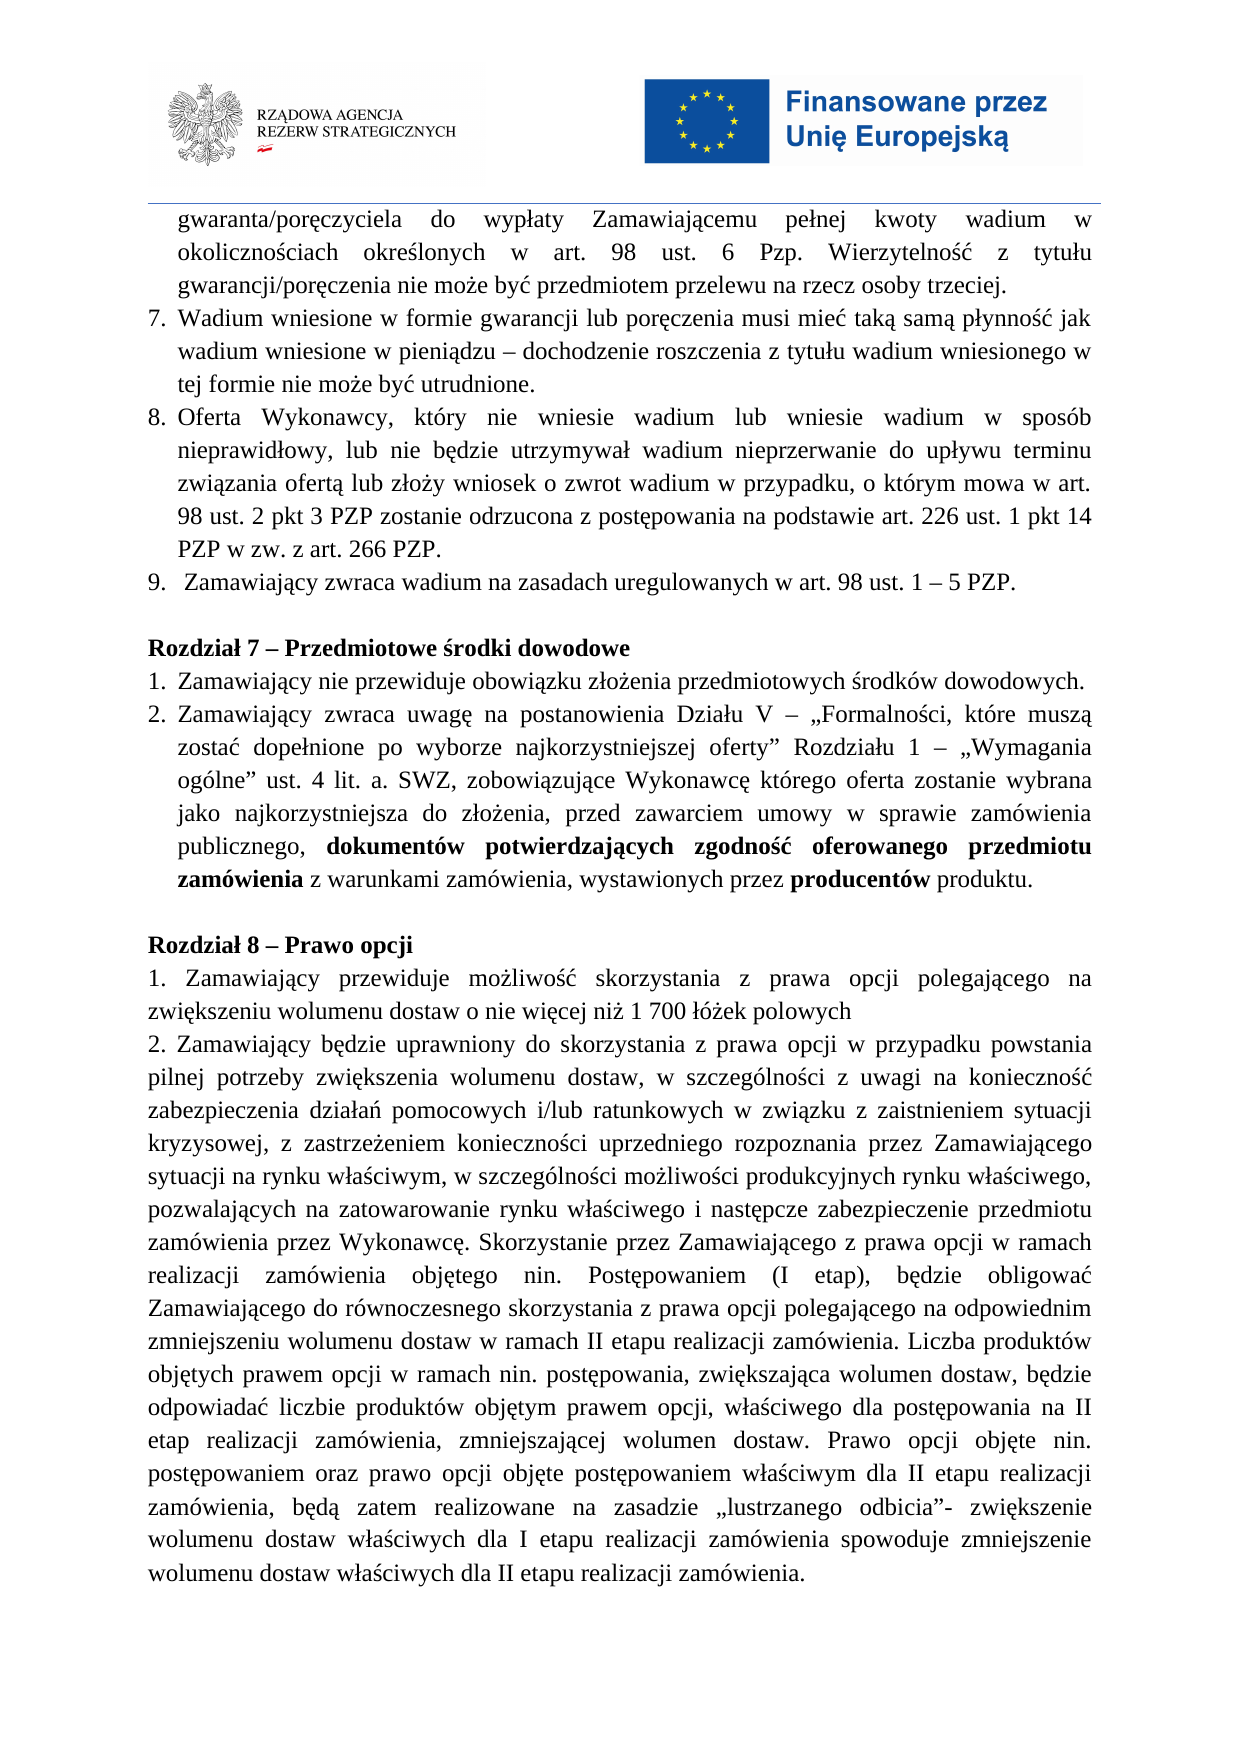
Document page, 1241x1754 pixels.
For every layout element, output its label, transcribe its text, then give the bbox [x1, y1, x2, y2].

text Rozdział 7 – Przedmiotowe środki dowodowe [148, 633, 1093, 662]
picture [639, 75, 1083, 166]
text 2. Zamawiający będzie uprawniony do skorzystania z prawa opcji w przypadku powstania pilnej potrzeby zwiększenia wolumenu dostaw, w szczególności z uwagi na konieczność zabezpieczenia działań pomocowych i/lub ratunkowych w związku z zaistnieniem sytuacji kryzysowej, z zastrzeżeniem konieczności uprzedniego rozpoznania przez Zamawiającego sytuacji na rynku właściwym, w szczególności możliwości produkcyjnych rynku właściwego, pozwalających na zatowarowanie rynku właściwego i następcze zabezpieczenie przedmiotu zamówienia przez Wykonawcę. Skorzystanie przez Zamawiającego z prawa opcji w ramach realizacji zamówienia objętego nin. Postępowaniem (I etap), będzie obligować Zamawiającego do równoczesnego skorzystania z prawa opcji polegającego na odpowiednim zmniejszeniu wolumenu dostaw w ramach II etapu realizacji zamówienia. Liczba produktów objętych prawem opcji w ramach nin. postępowania, zwiększająca wolumen dostaw, będzie odpowiadać liczbie produktów objętym prawem opcji, właściwego dla postępowania na II etap realizacji zamówienia, zmniejszającej wolumen dostaw. Prawo opcji objęte nin. postępowaniem oraz prawo opcji objęte postępowaniem właściwym dla II etapu realizacji zamówienia, będą zatem realizowane na zasadzie „lustrzanego odbicia”- zwiększenie wolumenu dostaw właściwych dla I etapu realizacji zamówienia spowoduje zmniejszenie wolumenu dostaw właściwych dla II etapu realizacji zamówienia. [148, 1029, 1093, 1586]
list Zamawiający zwraca uwagę na postanowienia Działu V – „Formalności, które muszą zostać dopełnione po wyborze najkorzystniejszej oferty” Rozdziału 1 – „Wymagania ogólne” ust. 4 lit. a. SWZ, zobowiązujące Wykonawcę którego oferta zostanie wybrana jako najkorzystniejsza do złożenia, przed zawarciem umowy w sprawie zamówienia publicznego, dokumentów potwierdzających zgodność oferowanego przedmiotu zamówienia z warunkami zamówienia, wystawionych przez producentów produktu. [148, 699, 1093, 893]
list Zamawiający zwraca wadium na zasadach uregulowanych w art. 98 ust. 1 – 5 PZP. [148, 567, 1093, 596]
list Wadium wniesione w formie gwarancji lub poręczenia musi mieć taką samą płynność jak wadium wniesione w pieniądzu – dochodzenie roszczenia z tytułu wadium wniesionego w tej formie nie może być utrudnione. [148, 303, 1093, 398]
text Rozdział 8 – Prawo opcji [148, 930, 1093, 959]
picture [147, 62, 487, 187]
text 1. Zamawiający przewiduje możliwość skorzystania z prawa opcji polegającego na zwiększeniu wolumenu dostaw o nie więcej niż 1 700 łóżek polowych [148, 963, 1093, 1025]
list Zamawiający nie przewiduje obowiązku złożenia przedmiotowych środków dowodowych. [148, 666, 1093, 695]
list Oferta Wykonawcy, który nie wniesie wadium lub wniesie wadium w sposób nieprawidłowy, lub nie będzie utrzymywał wadium nieprzerwanie do upływu terminu związania ofertą lub złoży wniosek o zwrot wadium w przypadku, o którym mowa w art. 98 ust. 2 pkt 3 PZP zostanie odrzucona z postępowania na podstawie art. 226 ust. 1 pkt 14 PZP w zw. z art. 266 PZP. [148, 402, 1093, 563]
